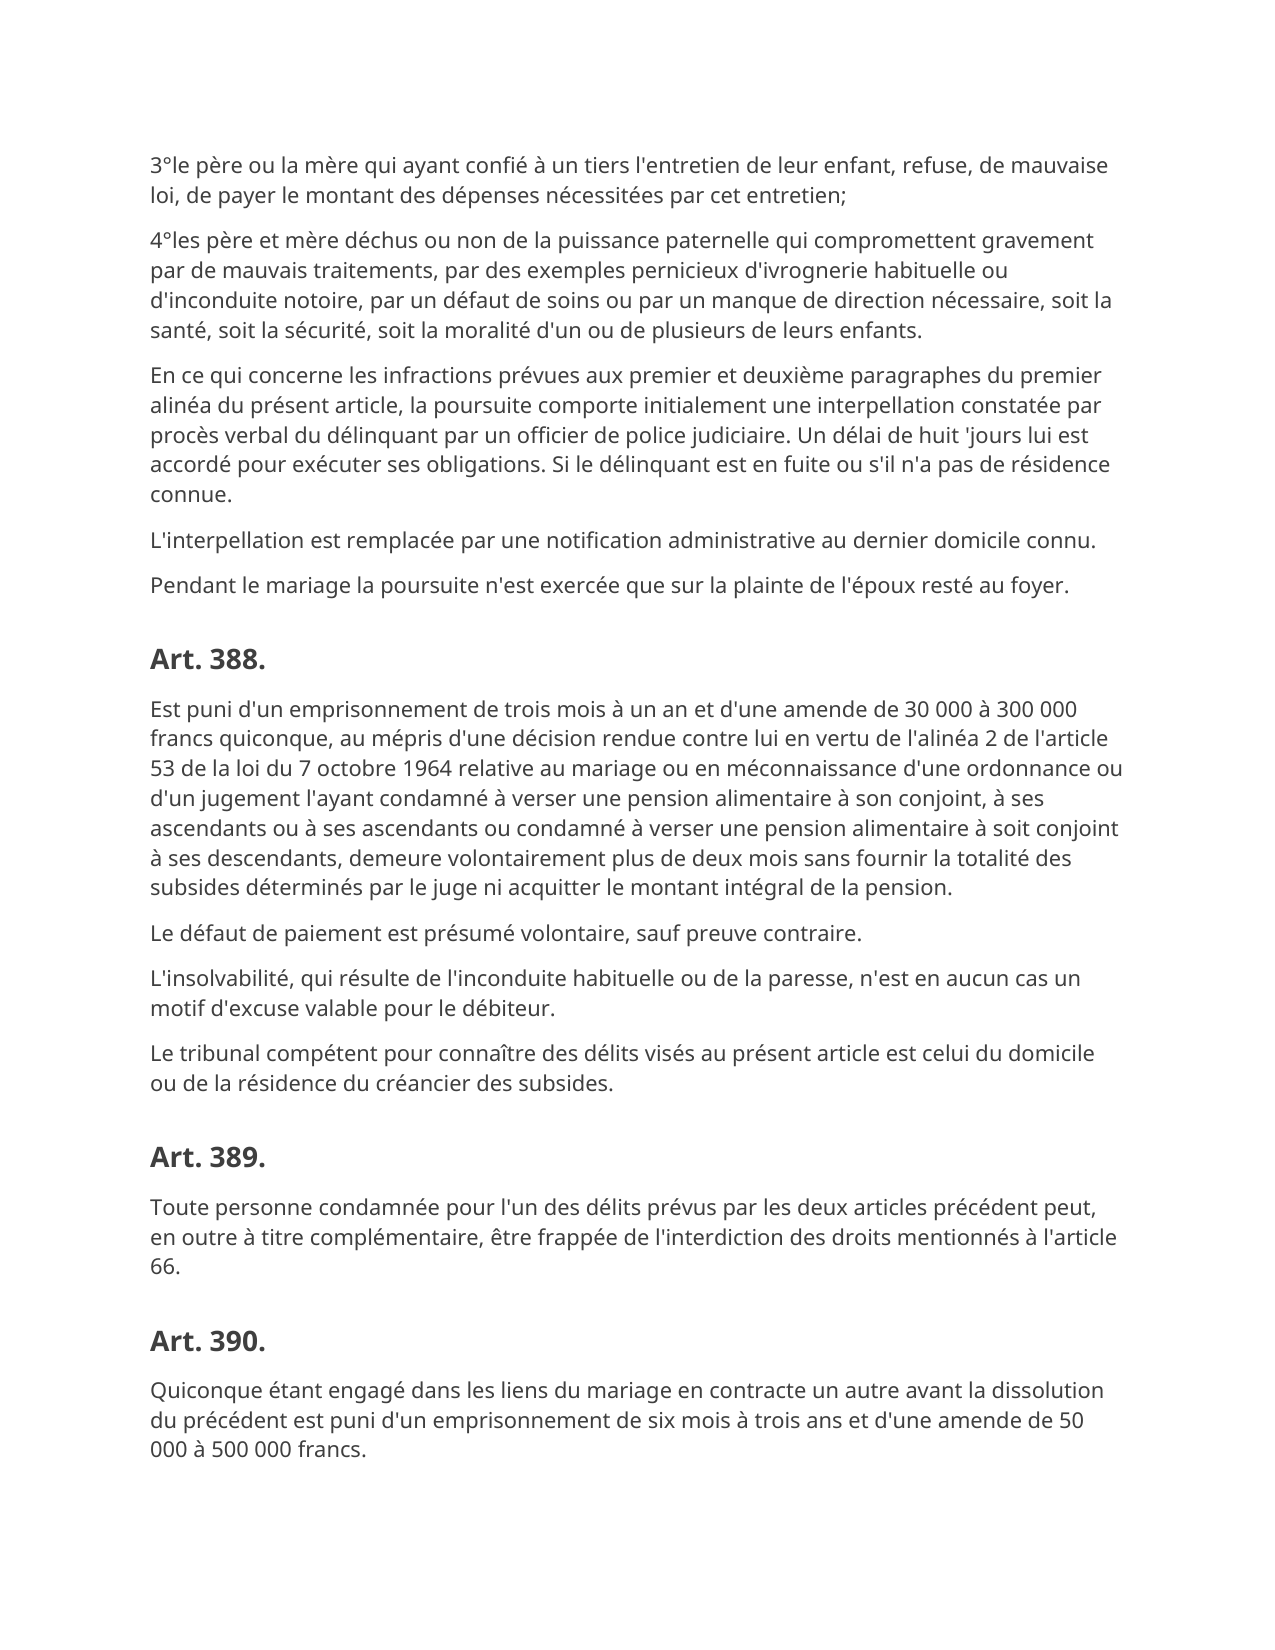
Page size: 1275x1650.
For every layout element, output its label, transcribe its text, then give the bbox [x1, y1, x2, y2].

text 4°les père et mère déchus ou non de la puissance paternelle qui compromettent gravement par de mauvais traitements, par des exemples pernicieux d'ivrognerie habituelle ou d'inconduite notoire, par un défaut de soins ou par un manque de direction nécessaire, soit la santé, soit la sécurité, soit la moralité d'un ou de plusieurs de leurs enfants. [150, 225, 1125, 344]
text Art. 390. [150, 1297, 1125, 1359]
text Quiconque étant engagé dans les liens du mariage en contracte un autre avant la dissolution du précédent est puni d'un emprisonnement de six mois à trois ans et d'une amende de 50 000 à 500 000 francs. [150, 1375, 1125, 1464]
text Toute personne condamnée pour l'un des délits prévus par les deux articles précédent peut, en outre à titre complémentaire, être frappée de l'interdiction des droits mentionnés à l'article 66. [150, 1192, 1125, 1281]
text Est puni d'un emprisonnement de trois mois à un an et d'une amende de 30 000 à 300 000 francs quiconque, au mépris d'une décision rendue contre lui en vertu de l'alinéa 2 de l'article 53 de la loi du 7 octobre 1964 relative au mariage ou en méconnaissance d'une ordonnance ou d'un jugement l'ayant condamné à verser une pension alimentaire à son conjoint, à ses ascendants ou à ses ascendants ou condamné à verser une pension alimentaire à soit conjoint à ses descendants, demeure volontairement plus de deux mois sans fournir la totalité des subsides déterminés par le juge ni acquitter le montant intégral de la pension. [150, 693, 1125, 902]
text En ce qui concerne les infractions prévues aux premier et deuxième paragraphes du premier alinéa du présent article, la poursuite comporte initialement une interpellation constatée par procès verbal du délinquant par un officier de police judiciaire. Un délai de huit 'jours lui est accordé pour exécuter ses obligations. Si le délinquant est en fuite ou s'il n'a pas de résidence connue. [150, 360, 1125, 509]
text Le tribunal compétent pour connaître des délits visés au présent article est celui du domicile ou de la résidence du créancier des subsides. [150, 1038, 1125, 1098]
text Art. 388. [150, 615, 1125, 678]
text L'interpellation est remplacée par une notification administrative au dernier domicile connu. [150, 524, 1125, 554]
text Art. 389. [150, 1113, 1125, 1176]
text Le défaut de paiement est présumé volontaire, sauf preuve contraire. [150, 918, 1125, 947]
text 3°le père ou la mère qui ayant confié à un tiers l'entretien de leur enfant, refuse, de mauvaise loi, de payer le montant des dépenses nécessitées par cet entretien; [150, 150, 1125, 209]
text Pendant le mariage la poursuite n'est exercée que sur la plainte de l'époux resté au foyer. [150, 570, 1125, 600]
text L'insolvabilité, qui résulte de l'inconduite habituelle ou de la paresse, n'est en aucun cas un motif d'excuse valable pour le débiteur. [150, 963, 1125, 1023]
